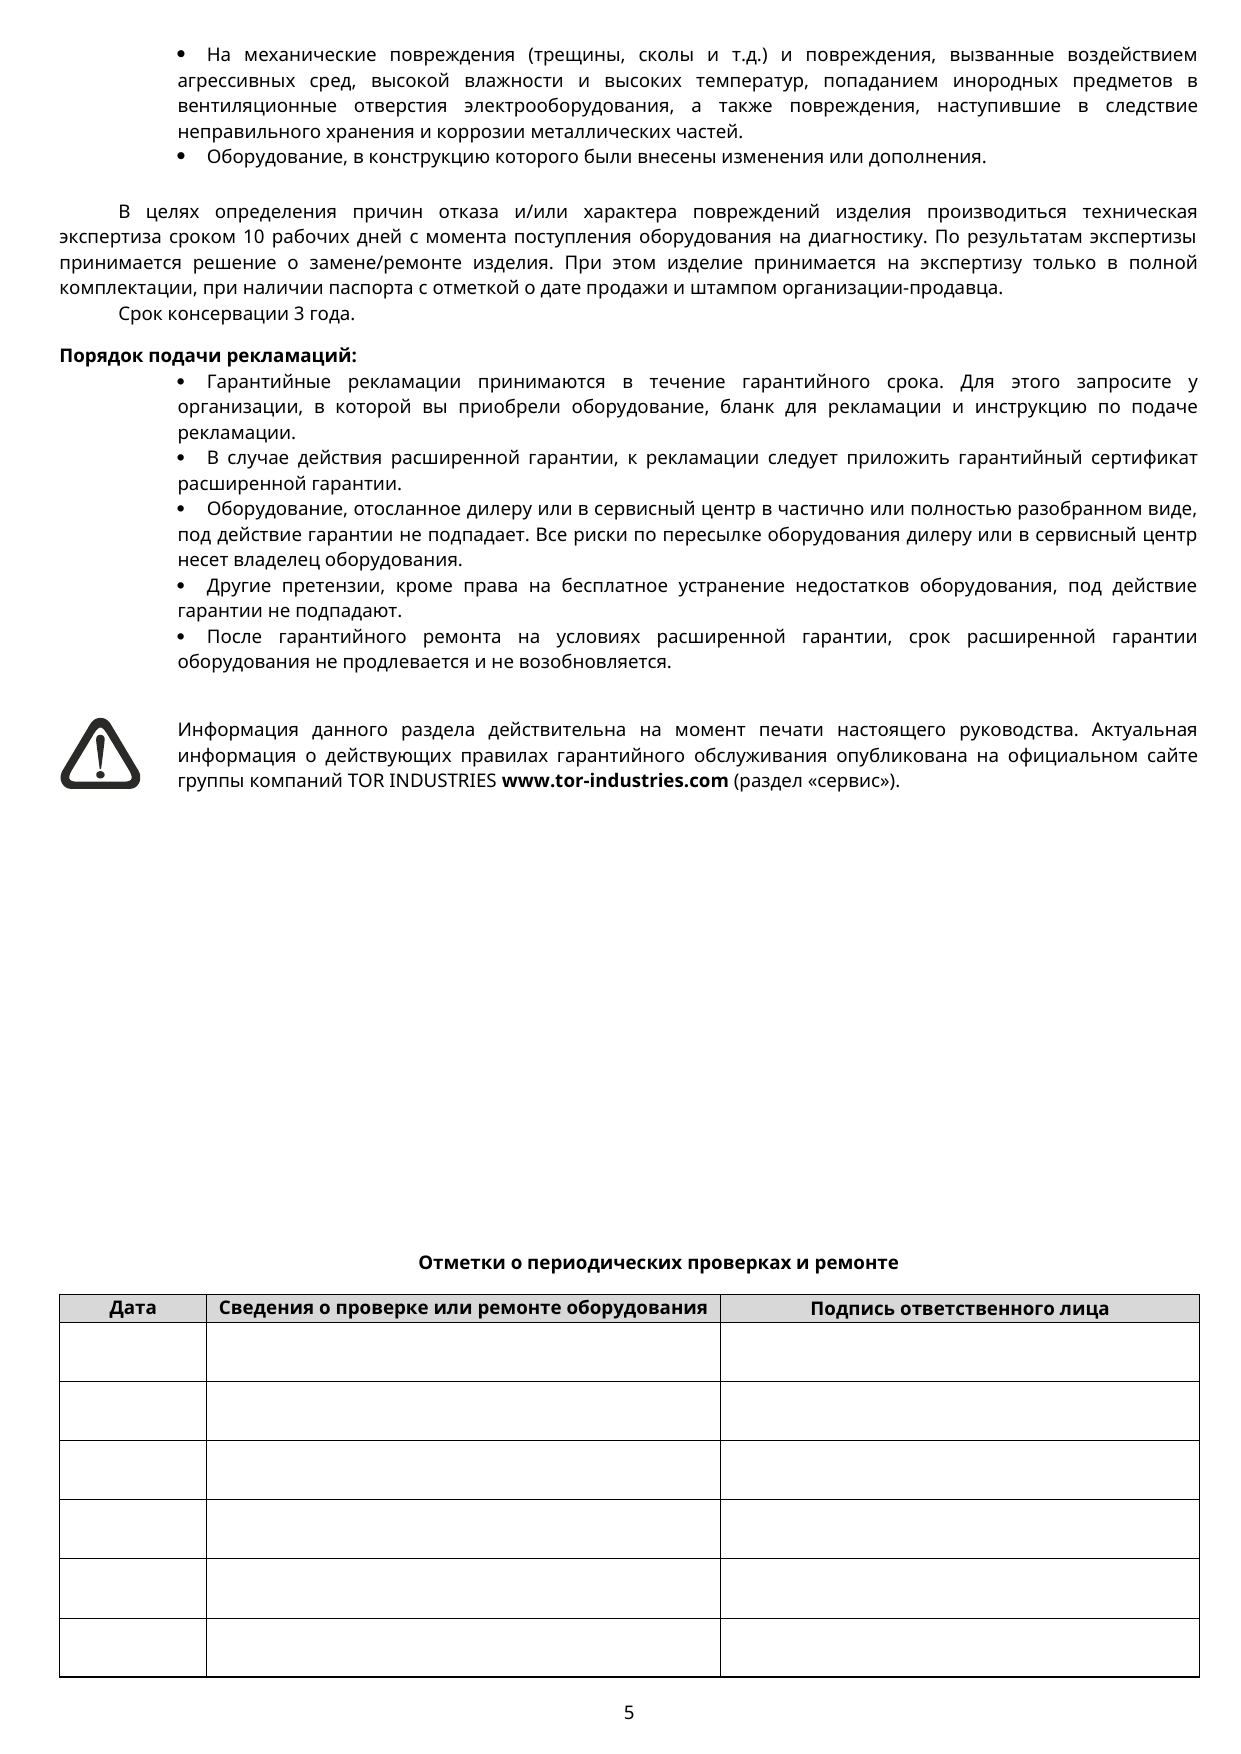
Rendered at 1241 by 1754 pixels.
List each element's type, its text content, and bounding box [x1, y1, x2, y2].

table_cell [207, 1441, 720, 1499]
list На механические повреждения (трещины, сколы и т.д.) и повреждения, вызванные воздействием агрессивных сред, высокой влажности и высоких температур, попаданием инородных предметов в вентиляционные отверстия электрооборудования, а также повреждения, наступившие в следствие неправильного хранения и коррозии металлических частей. [177, 41, 1199, 143]
list Другие претензии, кроме права на бесплатное устранение недостатков оборудования, под действие гарантии не подпадают. [177, 572, 1199, 623]
table_cell [60, 1441, 206, 1499]
table_header Сведения о проверке или ремонте оборудования [207, 1295, 720, 1322]
table_cell [207, 1323, 720, 1381]
table_cell [60, 1500, 206, 1558]
list Оборудование, отосланное дилеру или в сервисный центр в частично или полностью разобранном виде, под действие гарантии не подпадает. Все риски по пересылке оборудования дилеру или в сервисный центр несет владелец оборудования. [177, 496, 1199, 572]
table_cell [721, 1323, 1199, 1381]
table_cell [207, 1559, 720, 1617]
table_cell [721, 1619, 1199, 1676]
table_cell [207, 1382, 720, 1440]
table_cell [207, 1500, 720, 1558]
text Срок консервации 3 года. [59, 300, 1199, 326]
table_cell [721, 1441, 1199, 1499]
list После гарантийного ремонта на условиях расширенной гарантии, срок расширенной гарантии оборудования не продлевается и не возобновляется. [177, 623, 1199, 674]
table_cell [60, 1619, 206, 1676]
table_cell [721, 1500, 1199, 1558]
table_cell [60, 1559, 206, 1617]
list Оборудование, в конструкцию которого были внесены изменения или дополнения. [177, 143, 1199, 169]
text В целях определения причин отказа и/или характера повреждений изделия производиться техническая экспертиза сроком 10 рабочих дней с момента поступления оборудования на диагностику. По результатам экспертизы принимается решение о замене/ремонте изделия. При этом изделие принимается на экспертизу только в полной комплектации, при наличии паспорта с отметкой о дате продажи и штампом организации-продавца. [59, 198, 1199, 300]
text Информация данного раздела действительна на момент печати настоящего руководства. Актуальная информация о действующих правилах гарантийного обслуживания опубликована на официальном сайте группы компаний TOR INDUSTRIES www.tor-industries.com (раздел «сервис»). [177, 716, 1199, 793]
table_cell [60, 1323, 206, 1381]
text Отметки о периодических проверках и ремонте [59, 1249, 1199, 1275]
table_cell [60, 1382, 206, 1440]
list Гарантийные рекламации принимаются в течение гарантийного срока. Для этого запросите у организации, в которой вы приобрели оборудование, бланк для рекламации и инструкцию по подаче рекламации. [177, 368, 1199, 444]
table_cell [721, 1382, 1199, 1440]
table_cell [207, 1619, 720, 1676]
table_cell [721, 1559, 1199, 1617]
text Порядок подачи рекламаций: [59, 342, 1199, 368]
table_header Подпись ответственного лица [721, 1295, 1199, 1322]
list В случае действия расширенной гарантии, к рекламации следует приложить гарантийный сертификат расширенной гарантии. [177, 444, 1199, 496]
table_header Дата [60, 1295, 206, 1322]
